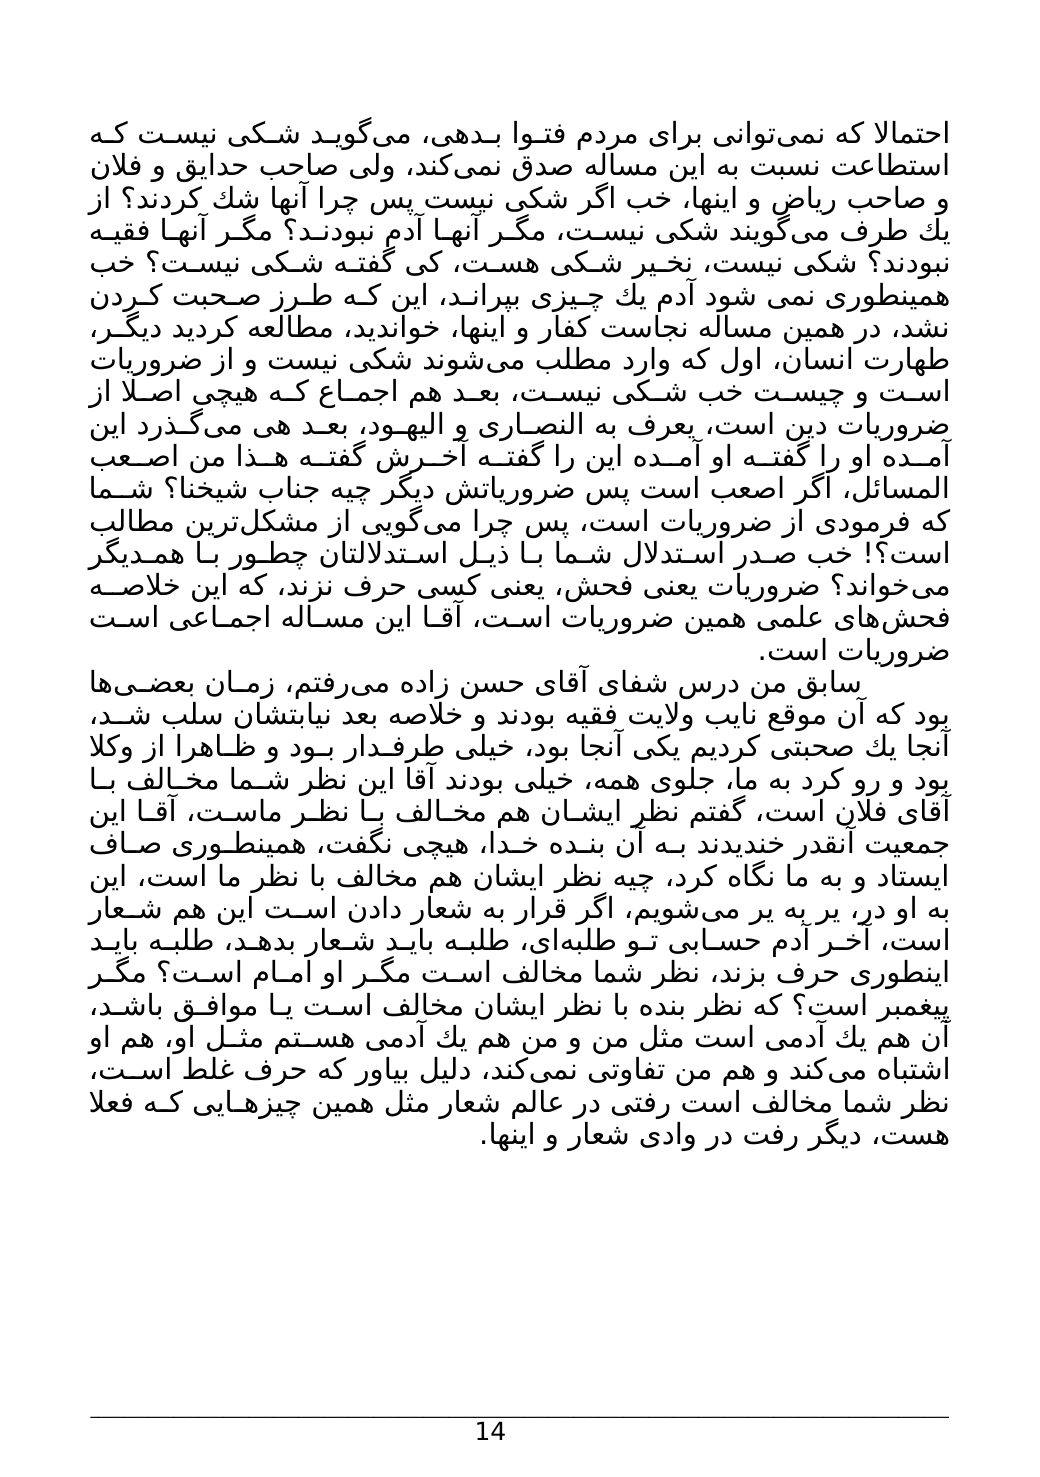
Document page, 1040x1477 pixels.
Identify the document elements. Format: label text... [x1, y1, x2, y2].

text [89, 118, 951, 667]
text سابق من درس شفای آقای حسن زاده می‌رفتم، زمان بعضی‌ها بود كه آن موقع نایب ولایت فقیه بودند و خلاصه بعد نیابتشان سلب شد، آنجا یك صحبتی كردیم یكی آنجا بود، خیلی طرفدار بود و ظاهرا از وكلا بود و رو كرد به ما، جلوی همه، خیلی بودند آقا این نظر شما مخالف با آقای فلان است، گفتم نظر ایشان هم مخالف با نظر ماست، آقا این جمعیت آنقدر خندیدند به آن بنده خدا، هیچی نگفت، همینطوری صاف ایستاد و به ما نگاه كرد، چیه نظر ایشان هم مخالف با نظر ما است، این به او در، یر به یر می‌شویم، اگر قرار به شعار دادن است این هم شعار است، آخر آدم حسابی تو طلبه‌ای، طلبه باید شعار بدهد، طلبه باید اینطوری حرف بزند، نظر شما مخالف است مگر او امام است؟ مگر پیغمبر است؟ كه نظر بنده با نظر ایشان مخالف است یا موافق باشد، آن هم یك آدمی است مثل من و من هم یك آدمی هستم مثل او، هم او اشتباه می‌كند و هم من تفاوتی نمی‌كند، دلیل بیاور كه حرف غلط است، نظر شما مخالف است رفتی در عالم شعار مثل همین چیزهایی كه فعلا هست، دیگر رفت در وادی شعار و اینها. [89, 667, 951, 1151]
